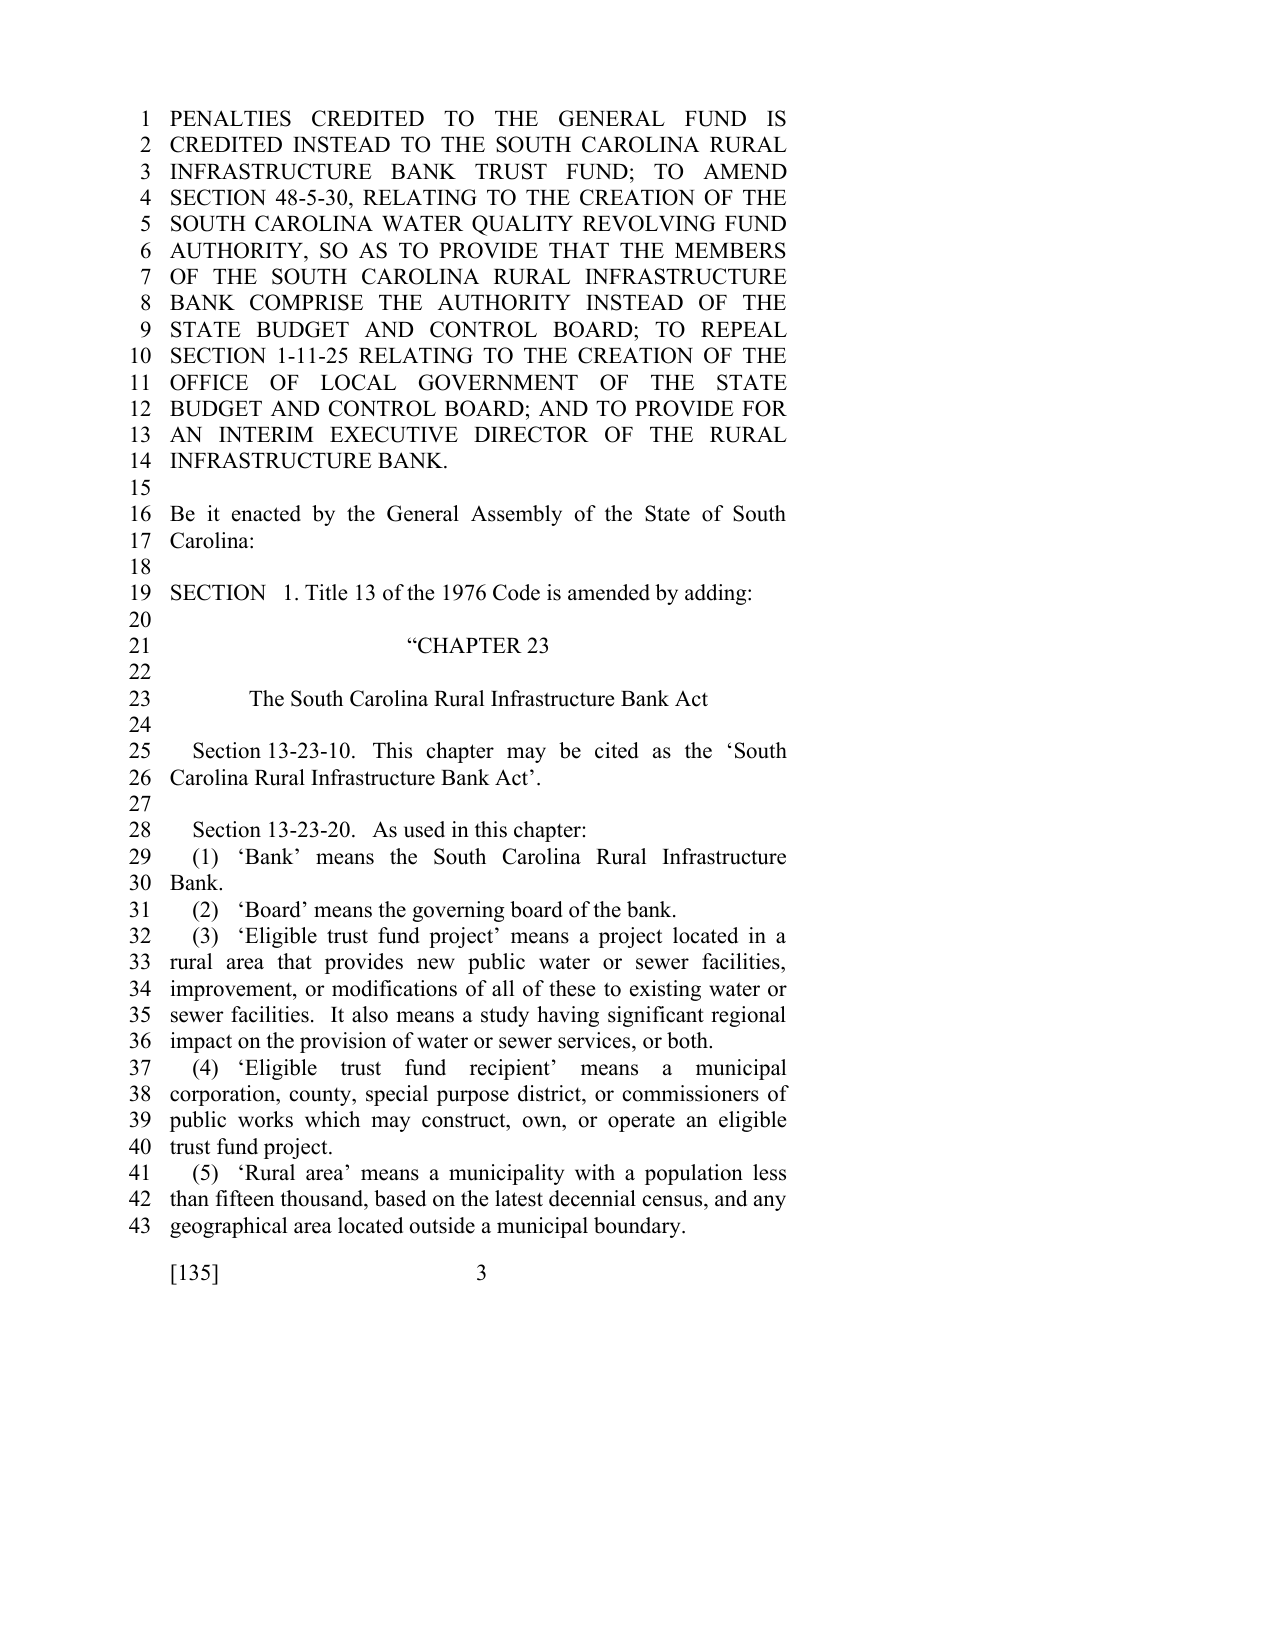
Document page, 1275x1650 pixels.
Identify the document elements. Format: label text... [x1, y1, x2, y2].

text (5) ‘Rural area’ means a municipality with a population less than fifteen thousand, based on the latest decennial census, and any geographical area located outside a municipal boundary. [169, 1159, 787, 1238]
text Section 13-23-10. This chapter may be cited as the ‘South Carolina Rural Infrastructure Bank Act’. [169, 737, 787, 790]
text “CHAPTER 23 [169, 632, 787, 658]
text Be it enacted by the General Assembly of the State of South Carolina: [169, 500, 787, 553]
text SECTION 1. Title 13 of the 1976 Code is amended by adding: [169, 579, 787, 606]
text (2) ‘Board’ means the governing board of the bank. [169, 896, 787, 922]
text (4) ‘Eligible trust fund recipient’ means a municipal corporation, county, special purpose district, or commissioners of public works which may construct, own, or operate an eligible trust fund project. [169, 1054, 787, 1159]
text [169, 105, 787, 474]
text (1) ‘Bank’ means the South Carolina Rural Infrastructure Bank. [169, 843, 787, 896]
text Section 13-23-20. As used in this chapter: [169, 817, 787, 843]
text (3) ‘Eligible trust fund project’ means a project located in a rural area that provides new public water or sewer facilities, improvement, or modifications of all of these to existing water or sewer facilities. It also means a study having significant regional impact on the provision of water or sewer services, or both. [169, 922, 787, 1054]
text The South Carolina Rural Infrastructure Bank Act [169, 685, 787, 711]
